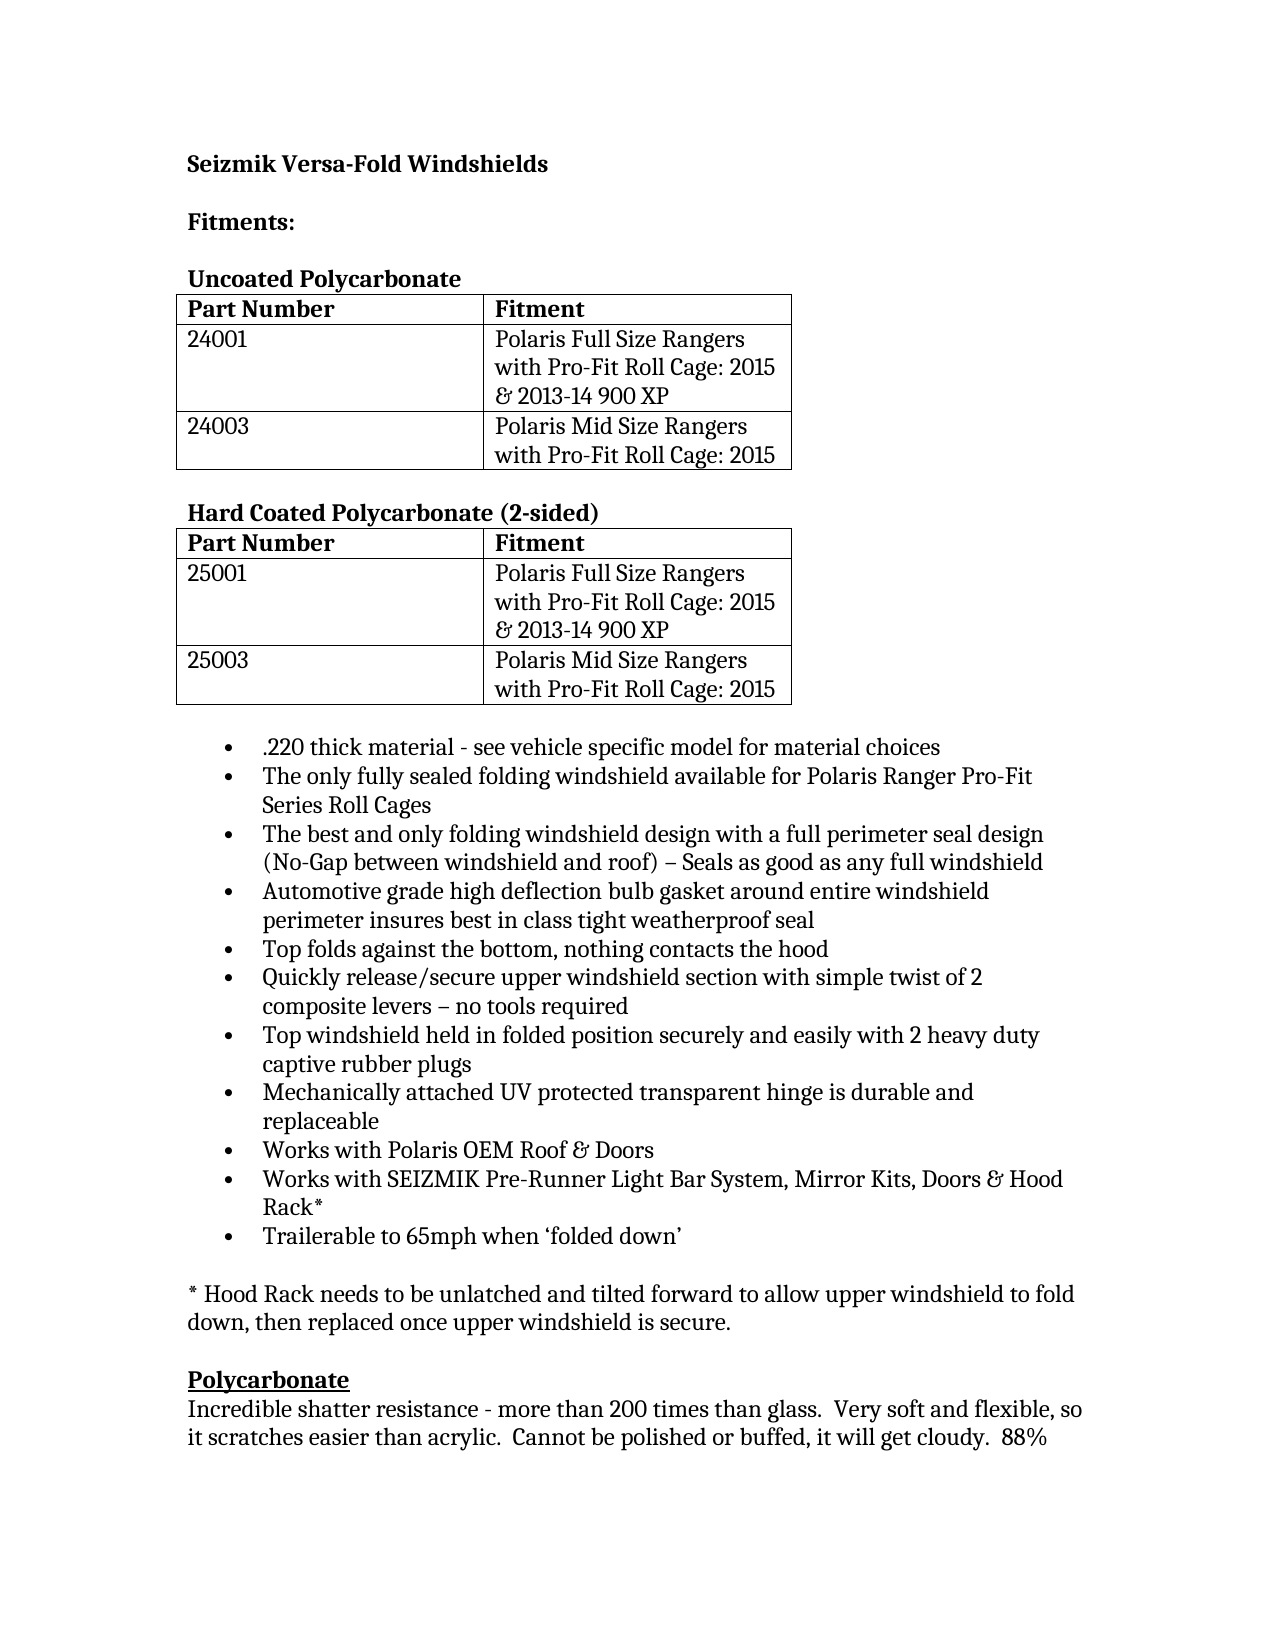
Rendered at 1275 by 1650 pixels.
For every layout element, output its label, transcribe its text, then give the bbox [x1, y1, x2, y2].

list .220 thick material - see vehicle specific model for material choices [225, 733, 1087, 762]
list Quickly release/secure upper windshield section with simple twist of 2 composite levers – no tools required [225, 963, 1087, 1021]
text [187, 1394, 1087, 1452]
list Automotive grade high deflection bulb gasket around entire windshield perimeter insures best in class tight weatherproof seal [225, 877, 1087, 934]
table_header Part Number [177, 529, 483, 558]
list The only fully sealed folding windshield available for Polaris Ranger Pro-Fit Series Roll Cages [225, 762, 1087, 819]
table_header Fitment [484, 295, 791, 323]
table_cell Polaris Mid Size Rangers with Pro-Fit Roll Cage: 2015 [484, 646, 791, 703]
text Polycarbonate [187, 1366, 1087, 1394]
text Uncoated Polycarbonate [187, 265, 1087, 294]
list Mechanically attached UV protected transparent hinge is durable and replaceable [225, 1078, 1087, 1136]
table_cell Polaris Mid Size Rangers with Pro-Fit Roll Cage: 2015 [484, 412, 791, 469]
list Top windshield held in folded position securely and easily with 2 heavy duty captive rubber plugs [225, 1021, 1087, 1078]
list Works with Polaris OEM Roof & Doors [225, 1136, 1087, 1164]
text Hard Coated Polycarbonate (2-sided) [187, 499, 1087, 528]
table_cell 25001 [177, 559, 483, 645]
list Top folds against the bottom, nothing contacts the hood [225, 934, 1087, 963]
table_cell 25003 [177, 646, 483, 703]
table_cell 24001 [177, 325, 483, 411]
list Trailerable to 65mph when ‘folded down’ [225, 1222, 1087, 1251]
list Works with SEIZMIK Pre-Runner Light Bar System, Mirror Kits, Doors & Hood Rack* [225, 1164, 1087, 1222]
text * Hood Rack needs to be unlatched and tilted forward to allow upper windshield to fold down, then replaced once upper windshield is secure. [187, 1279, 1087, 1337]
text Fitments: [187, 207, 1087, 236]
table_cell Polaris Full Size Rangers with Pro-Fit Roll Cage: 2015 & 2013-14 900 XP [484, 325, 791, 411]
table_header Part Number [177, 295, 483, 323]
table_cell 24003 [177, 412, 483, 469]
table_header Fitment [484, 529, 791, 558]
table_cell Polaris Full Size Rangers with Pro-Fit Roll Cage: 2015 & 2013-14 900 XP [484, 559, 791, 645]
list The best and only folding windshield design with a full perimeter seal design (No-Gap between windshield and roof) – Seals as good as any full windshield [225, 819, 1087, 877]
text Seizmik Versa-Fold Windshields [187, 150, 1087, 179]
